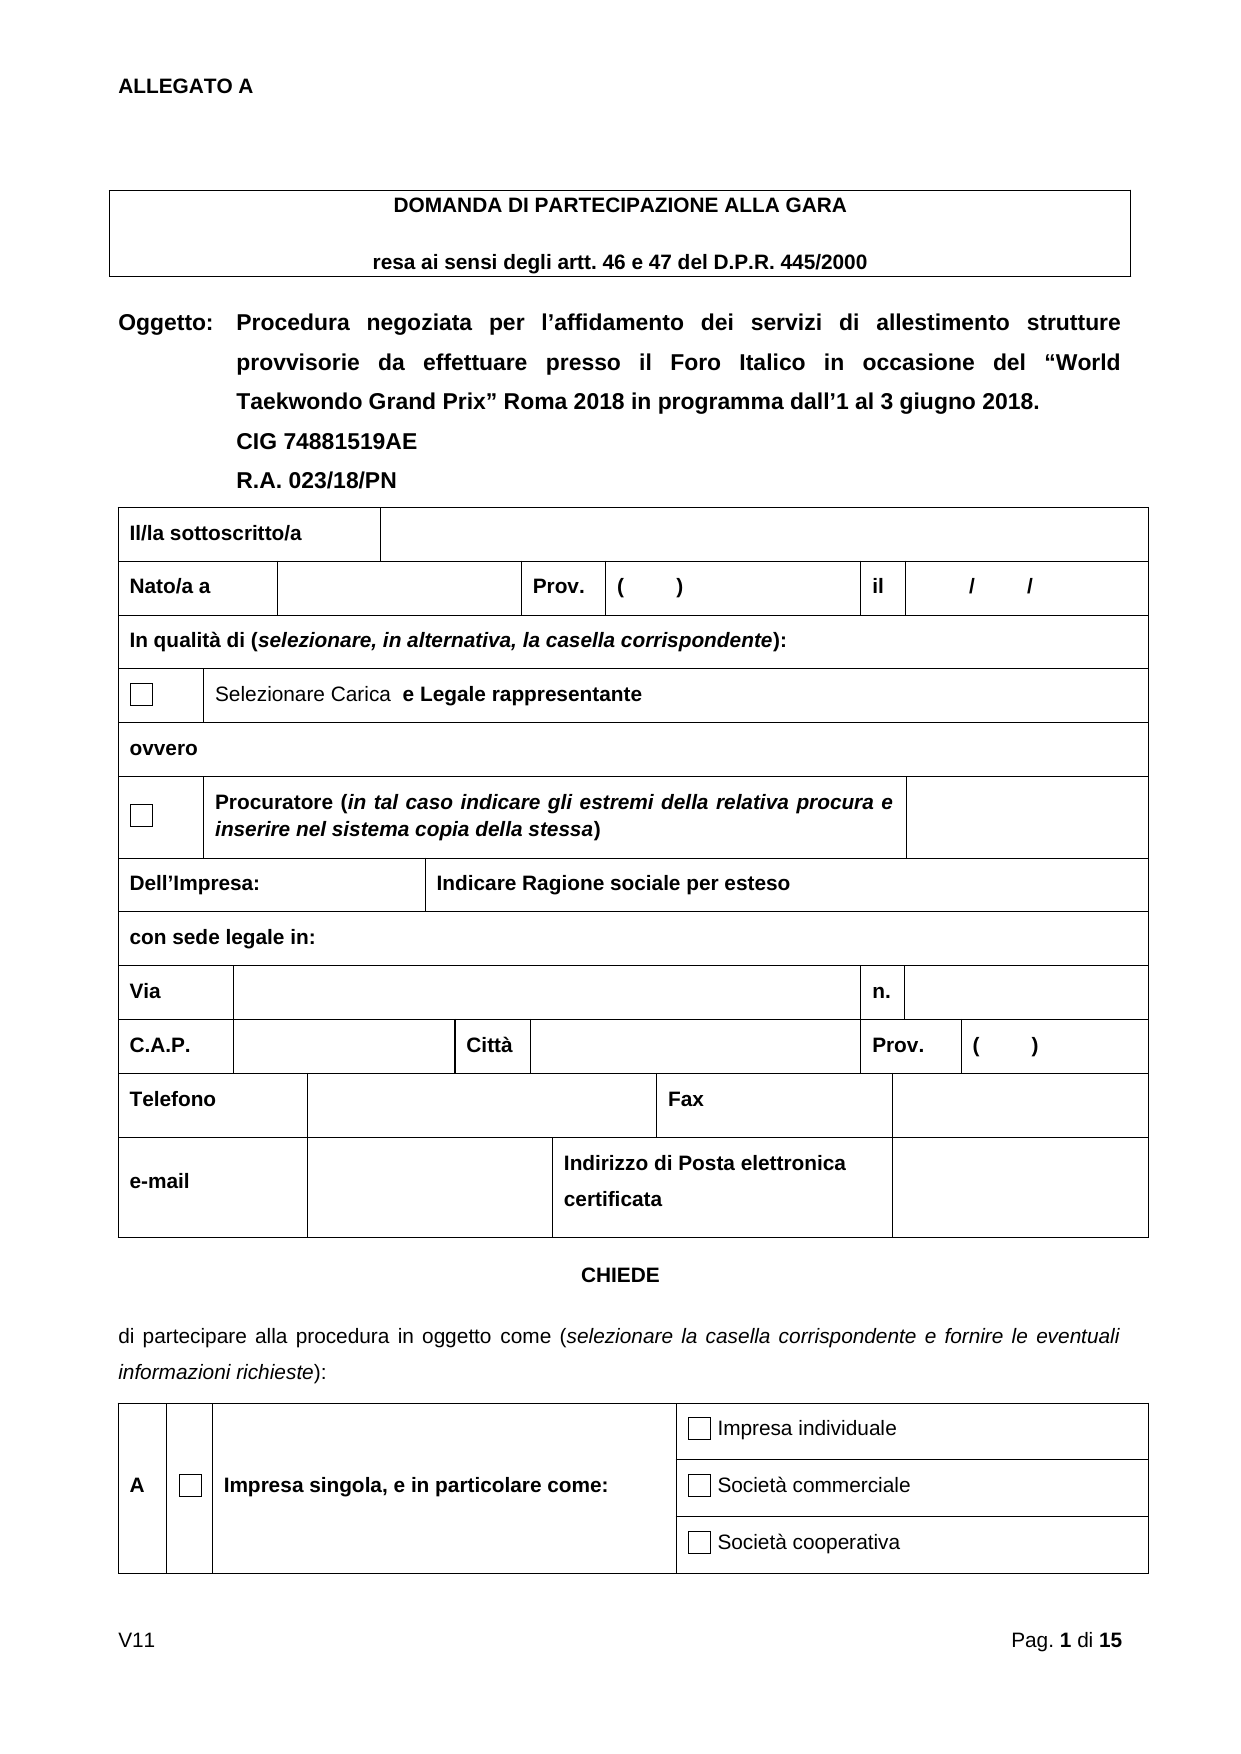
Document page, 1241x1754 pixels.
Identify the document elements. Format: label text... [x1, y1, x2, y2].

table_cell C.A.P. [119, 1020, 233, 1073]
table_cell Procuratore (in tal caso indicare gli estremi della relativa procura e inserire nel sistema copia della stessa) [204, 777, 906, 857]
text resa ai sensi degli artt. 46 e 47 del D.P.R. 445/2000 [110, 246, 1130, 276]
table_cell In qualità di (selezionare, in alternativa, la casella corrispondente): [119, 616, 1148, 668]
table_header A [119, 1404, 166, 1573]
table_cell Società commerciale [677, 1460, 1148, 1516]
table_cell [119, 777, 203, 857]
table_header [167, 1404, 212, 1573]
table_cell Dell’Impresa: [119, 859, 425, 911]
table_cell Prov. [522, 562, 605, 614]
text Oggetto: Procedura negoziata per l’affidamento dei servizi di allestimento strutture provvisorie da effettuare presso il Foro Italico in occasione del “World Taekwondo Grand Prix” Roma 2018 in programma dall’1 al 3 giugno 2018. [118, 309, 1122, 415]
table_header Il/la sottoscritto/a [119, 508, 380, 561]
table_cell ovvero [119, 723, 1148, 776]
table_header Impresa singola, e in particolare come: [213, 1404, 676, 1573]
table_header Impresa individuale [677, 1404, 1148, 1459]
table_cell / / [906, 562, 1148, 614]
table_cell Indicare Ragione sociale per esteso [426, 859, 1148, 911]
table_cell [905, 966, 1148, 1019]
table_cell Fax [657, 1074, 892, 1137]
table_cell Prov. [861, 1020, 961, 1073]
text CHIEDE [118, 1263, 1122, 1287]
table_cell [893, 1138, 1148, 1237]
table_cell [234, 1020, 454, 1073]
table_cell Indirizzo di Posta elettronica certificata [553, 1138, 892, 1237]
text CIG 74881519AE [118, 428, 1122, 454]
text DOMANDA DI PARTECIPAZIONE ALLA GARA [110, 191, 1130, 217]
table_cell il [861, 562, 905, 614]
text R.A. 023/18/PN [118, 467, 1122, 494]
table_cell Città [456, 1020, 530, 1073]
table_cell [893, 1074, 1148, 1137]
table_cell [308, 1074, 656, 1137]
text di partecipare alla procedura in oggetto come (selezionare la casella corrispondente e fornire le eventuali informazioni richieste): [118, 1324, 1122, 1384]
table_cell [531, 1020, 860, 1073]
table_cell Nato/a a [119, 562, 277, 614]
table_cell con sede legale in: [119, 912, 1148, 965]
table_cell [234, 966, 860, 1019]
table_cell [119, 669, 203, 722]
table_cell [308, 1138, 552, 1237]
table_cell Società cooperativa [677, 1517, 1148, 1573]
table_cell [907, 777, 1148, 857]
table_cell n. [861, 966, 904, 1019]
table_header [381, 508, 1148, 561]
table_cell e-mail [119, 1138, 307, 1237]
table_cell Via [119, 966, 233, 1019]
table_cell ( ) [606, 562, 860, 614]
table_cell e Legale rappresentante [204, 669, 1148, 722]
table_cell Telefono [119, 1074, 307, 1137]
table_cell ( ) [962, 1020, 1148, 1073]
table_cell [278, 562, 521, 614]
